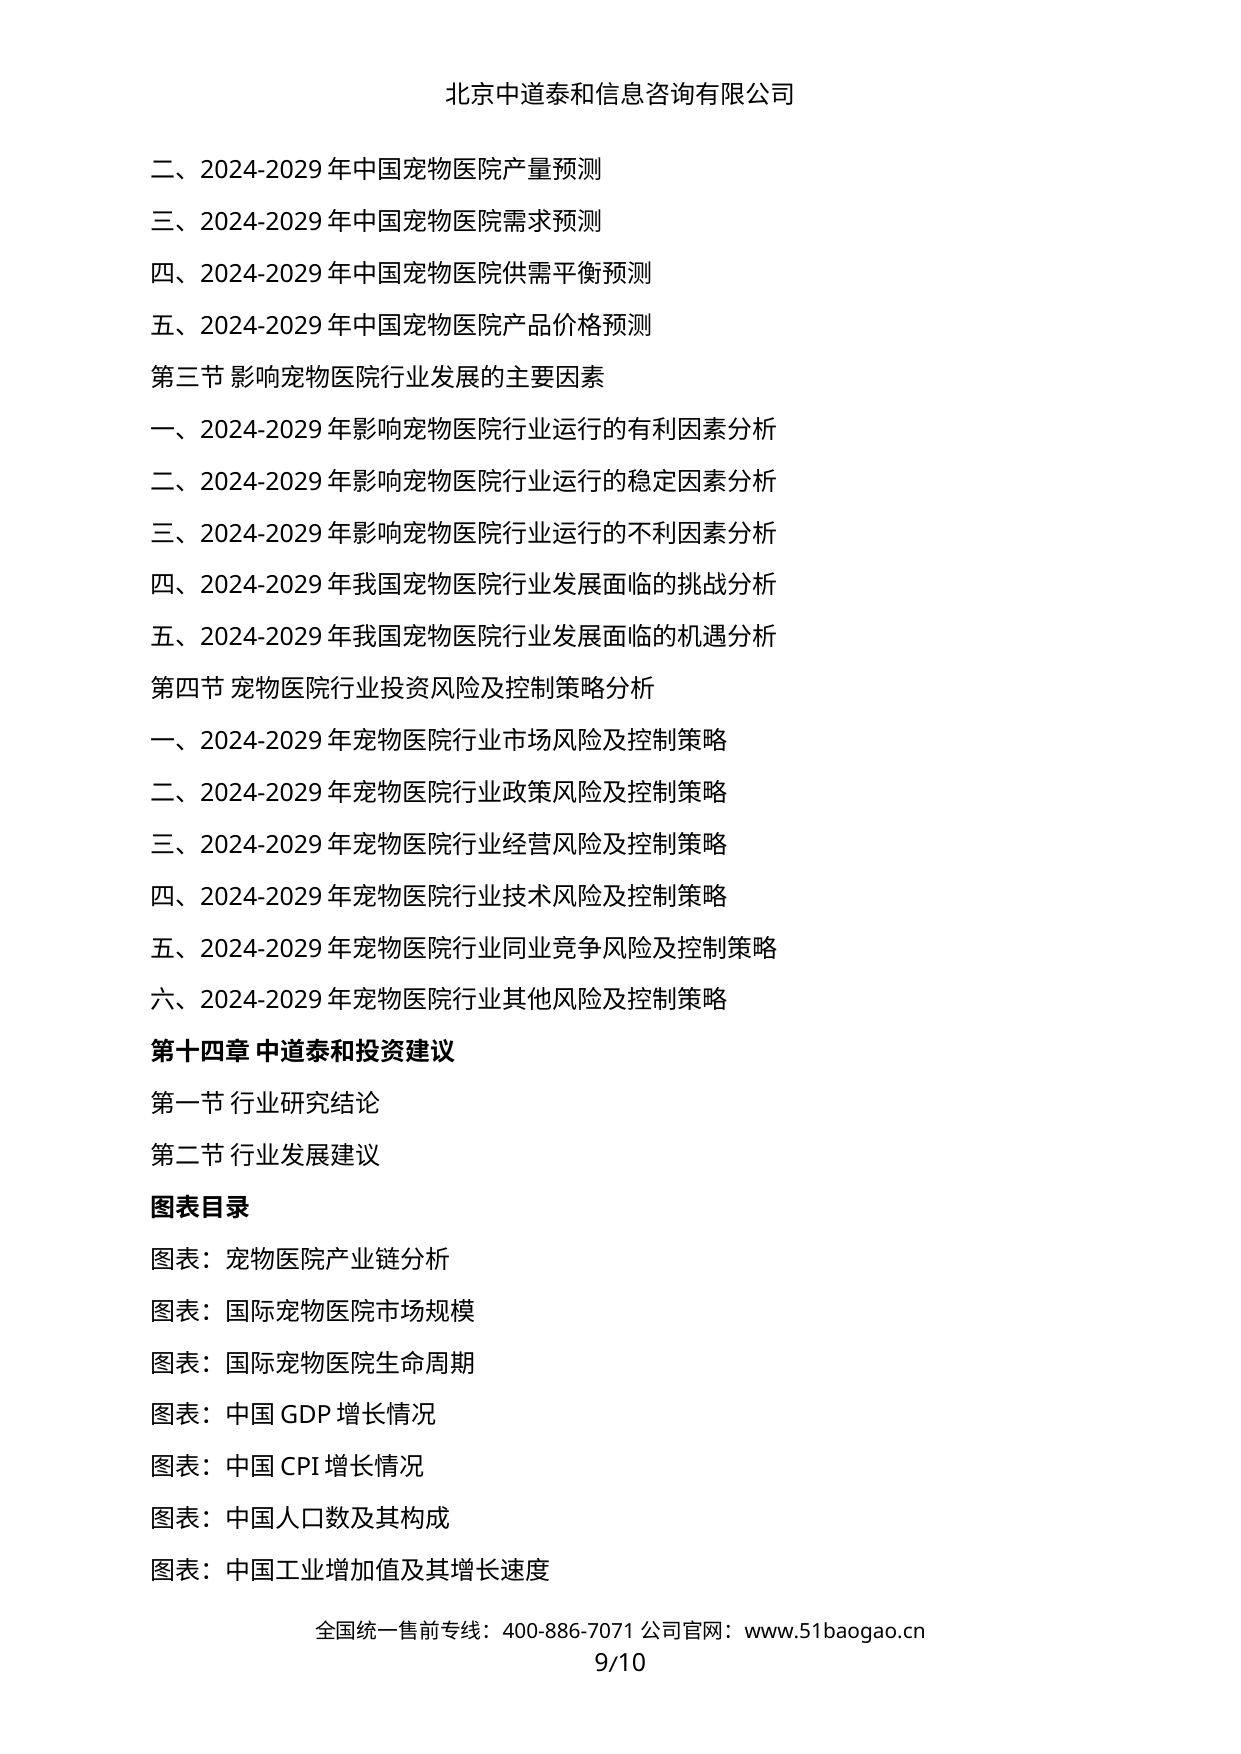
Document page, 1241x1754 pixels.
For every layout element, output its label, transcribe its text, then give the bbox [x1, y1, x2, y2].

text 图表：国际宠物医院生命周期 [150, 1343, 1090, 1379]
text 图表：宠物医院产业链分析 [150, 1239, 1090, 1276]
text 二、2024-2029年影响宠物医院行业运行的稳定因素分析 [150, 461, 1090, 497]
text 第四节 宠物医院行业投资风险及控制策略分析 [150, 669, 1090, 705]
text 五、2024-2029年我国宠物医院行业发展面临的机遇分析 [150, 617, 1090, 653]
text 二、2024-2029年中国宠物医院产量预测 [150, 150, 1090, 186]
text 图表：国际宠物医院市场规模 [150, 1291, 1090, 1327]
text 一、2024-2029年影响宠物医院行业运行的有利因素分析 [150, 409, 1090, 446]
text 图表：中国人口数及其构成 [150, 1499, 1090, 1535]
text 第十四章 中道泰和投资建议 [150, 1032, 1090, 1068]
text 三、2024-2029年宠物医院行业经营风险及控制策略 [150, 824, 1090, 861]
text 一、2024-2029年宠物医院行业市场风险及控制策略 [150, 721, 1090, 757]
text 二、2024-2029年宠物医院行业政策风险及控制策略 [150, 772, 1090, 809]
text 六、2024-2029年宠物医院行业其他风险及控制策略 [150, 980, 1090, 1016]
text 四、2024-2029年我国宠物医院行业发展面临的挑战分析 [150, 565, 1090, 601]
text 图表目录 [150, 1187, 1090, 1224]
text 图表：中国GDP增长情况 [150, 1395, 1090, 1431]
text 第一节 行业研究结论 [150, 1084, 1090, 1120]
text 四、2024-2029年宠物医院行业技术风险及控制策略 [150, 876, 1090, 912]
text 四、2024-2029年中国宠物医院供需平衡预测 [150, 254, 1090, 290]
text 五、2024-2029年宠物医院行业同业竞争风险及控制策略 [150, 928, 1090, 964]
text 五、2024-2029年中国宠物医院产品价格预测 [150, 306, 1090, 342]
text 图表：中国工业增加值及其增长速度 [150, 1551, 1090, 1587]
text 第三节 影响宠物医院行业发展的主要因素 [150, 357, 1090, 394]
text 第二节 行业发展建议 [150, 1136, 1090, 1172]
text 三、2024-2029年影响宠物医院行业运行的不利因素分析 [150, 513, 1090, 549]
text 图表：中国CPI增长情况 [150, 1447, 1090, 1483]
text 三、2024-2029年中国宠物医院需求预测 [150, 202, 1090, 238]
